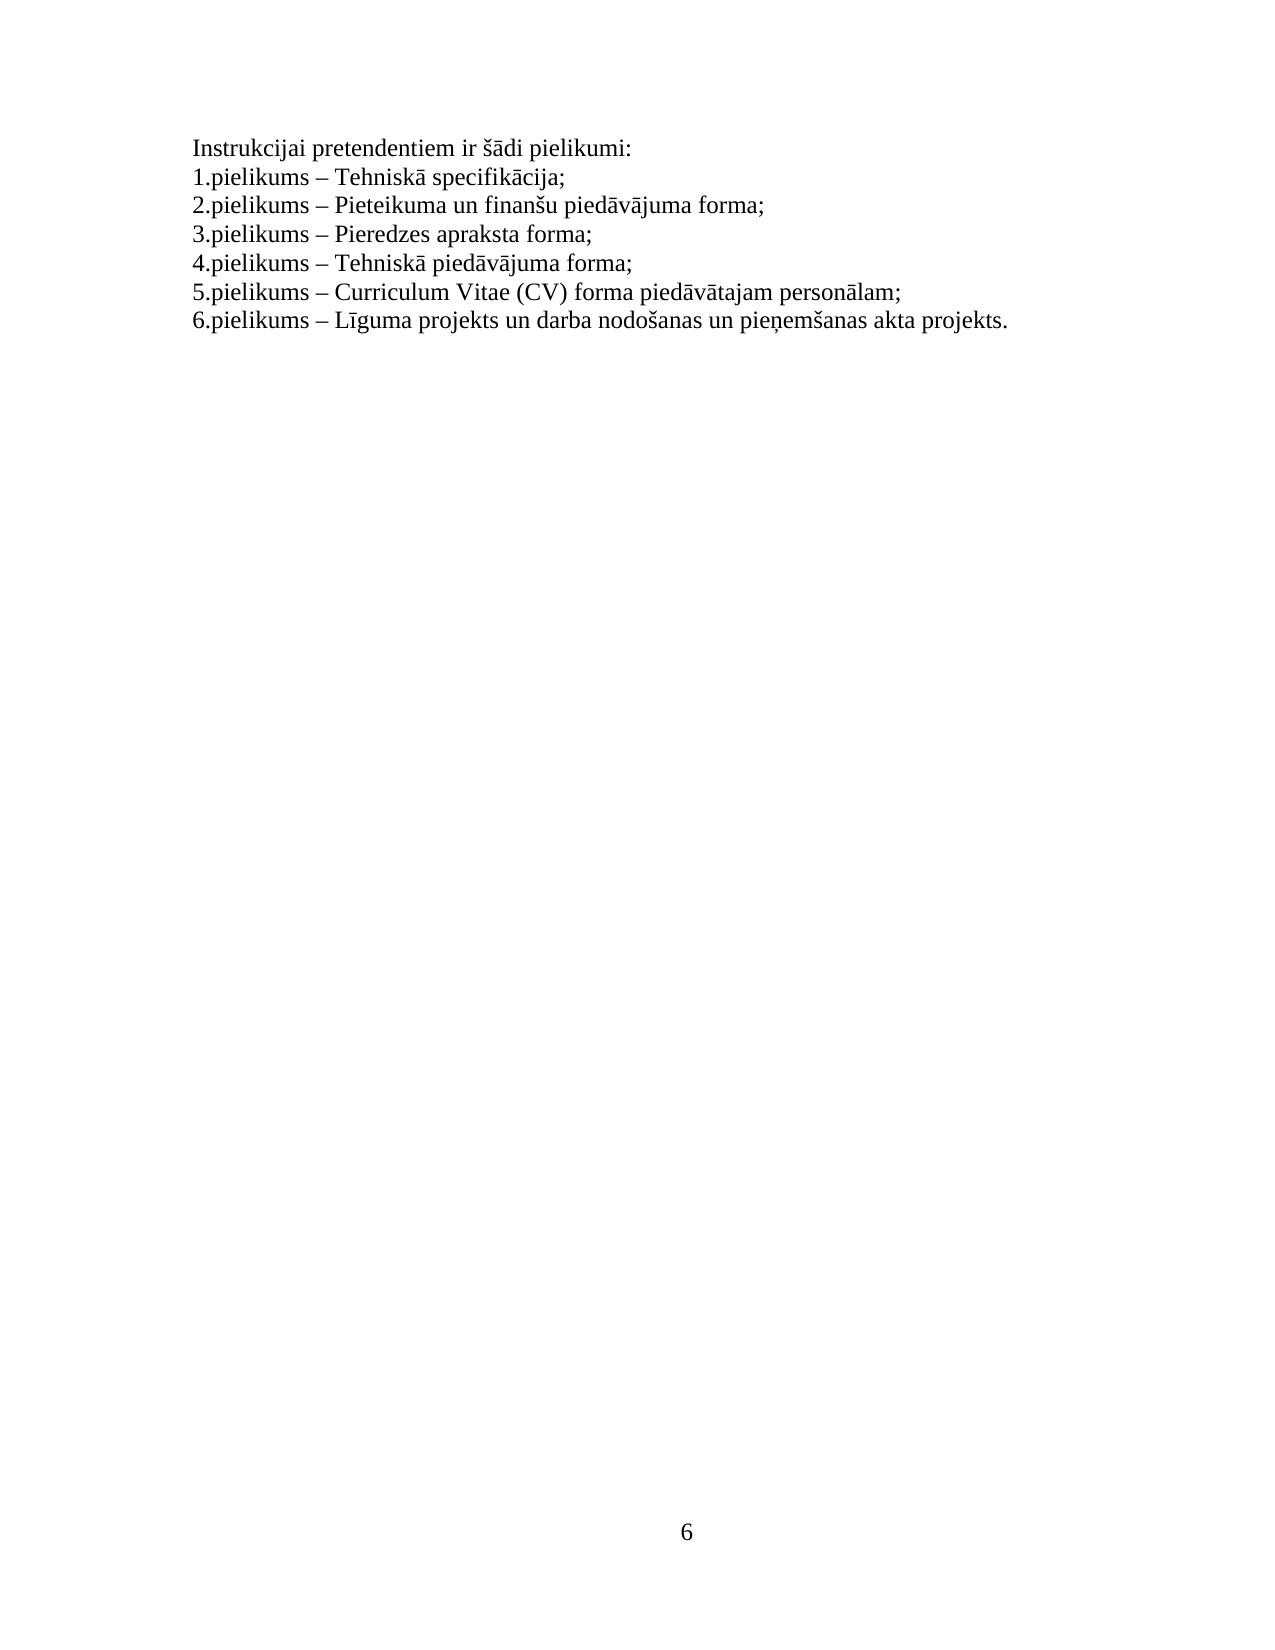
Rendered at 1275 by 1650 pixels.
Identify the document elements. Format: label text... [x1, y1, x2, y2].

text 4.pielikums – Tehniskā piedāvājuma forma; [192, 248, 1181, 277]
text 6.pielikums – Līguma projekts un darba nodošanas un pieņemšanas akta projekts. [192, 305, 1181, 334]
text 1.pielikums – Tehniskā specifikācija; [192, 162, 1181, 190]
text 2.pielikums – Pieteikuma un finanšu piedāvājuma forma; [192, 190, 1181, 219]
text 5.pielikums – Curriculum Vitae (CV) forma piedāvātajam personālam; [192, 277, 1181, 305]
text 3.pielikums – Pieredzes apraksta forma; [192, 219, 1181, 248]
text Instrukcijai pretendentiem ir šādi pielikumi: [192, 133, 1181, 162]
